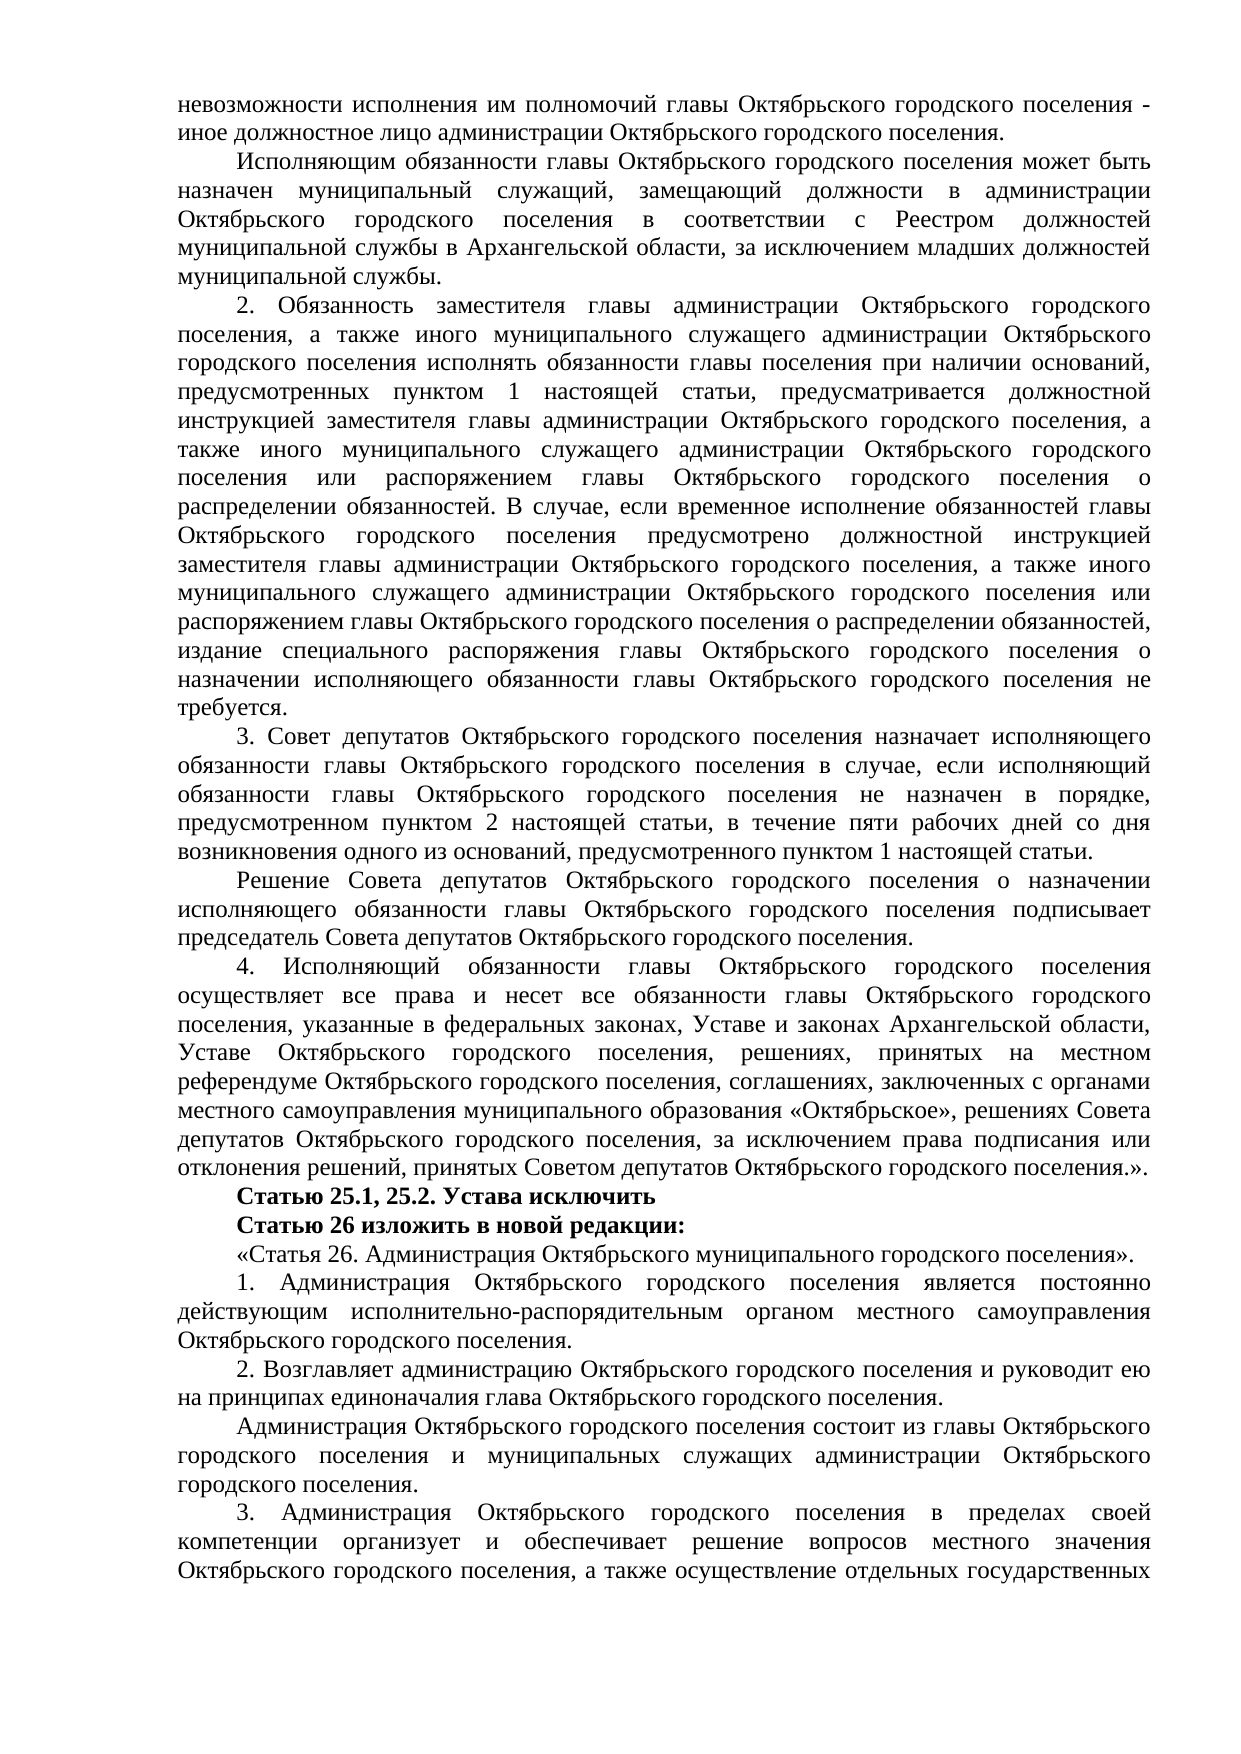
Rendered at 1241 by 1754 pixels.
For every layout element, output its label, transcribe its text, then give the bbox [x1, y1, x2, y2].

text «Статья 26. Администрация Октябрьского муниципального городского поселения». [177, 1239, 1152, 1267]
text 2. Обязанность заместителя главы администрации Октябрьского городского поселения, а также иного муниципального служащего администрации Октябрьского городского поселения исполнять обязанности главы поселения при наличии оснований, предусмотренных пунктом 1 настоящей статьи, предусматривается должностной инструкцией заместителя главы администрации Октябрьского городского поселения, а также иного муниципального служащего администрации Октябрьского городского поселения или распоряжением главы Октябрьского городского поселения о распределении обязанностей. В случае, если временное исполнение обязанностей главы Октябрьского городского поселения предусмотрено должностной инструкцией заместителя главы администрации Октябрьского городского поселения, а также иного муниципального служащего администрации Октябрьского городского поселения или распоряжением главы Октябрьского городского поселения о распределении обязанностей, издание специального распоряжения главы Октябрьского городского поселения о назначении исполняющего обязанности главы Октябрьского городского поселения не требуется. [177, 290, 1152, 721]
text Исполняющим обязанности главы Октябрьского городского поселения может быть назначен муниципальный служащий, замещающий должности в администрации Октябрьского городского поселения в соответствии с Реестром должностей муниципальной службы в Архангельской области, за исключением младших должностей муниципальной службы. [177, 146, 1152, 290]
text 3. Совет депутатов Октябрьского городского поселения назначает исполняющего обязанности главы Октябрьского городского поселения в случае, если исполняющий обязанности главы Октябрьского городского поселения не назначен в порядке, предусмотренном пунктом 2 настоящей статьи, в течение пяти рабочих дней со дня возникновения одного из оснований, предусмотренного пунктом 1 настоящей статьи. [177, 721, 1152, 865]
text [177, 89, 1152, 146]
text Решение Совета депутатов Октябрьского городского поселения о назначении исполняющего обязанности главы Октябрьского городского поселения подписывает председатель Совета депутатов Октябрьского городского поселения. [177, 865, 1152, 951]
text 4. Исполняющий обязанности главы Октябрьского городского поселения осуществляет все права и несет все обязанности главы Октябрьского городского поселения, указанные в федеральных законах, Уставе и законах Архангельской области, Уставе Октябрьского городского поселения, решениях, принятых на местном референдуме Октябрьского городского поселения, соглашениях, заключенных с органами местного самоуправления муниципального образования «Октябрьское», решениях Совета депутатов Октябрьского городского поселения, за исключением права подписания или отклонения решений, принятых Советом депутатов Октябрьского городского поселения.». [177, 951, 1152, 1181]
text Статью 26 изложить в новой редакции: [177, 1210, 1152, 1239]
text 1. Администрация Октябрьского городского поселения является постоянно действующим исполнительно-распорядительным органом местного самоуправления Октябрьского городского поселения. [177, 1267, 1152, 1354]
text Статью 25.1, 25.2. Устава исключить [177, 1181, 1152, 1210]
text Администрация Октябрьского городского поселения состоит из главы Октябрьского городского поселения и муниципальных служащих администрации Октябрьского городского поселения. [177, 1411, 1152, 1497]
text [177, 1497, 1152, 1584]
text 2. Возглавляет администрацию Октябрьского городского поселения и руководит ею на принципах единоначалия глава Октябрьского городского поселения. [177, 1354, 1152, 1411]
